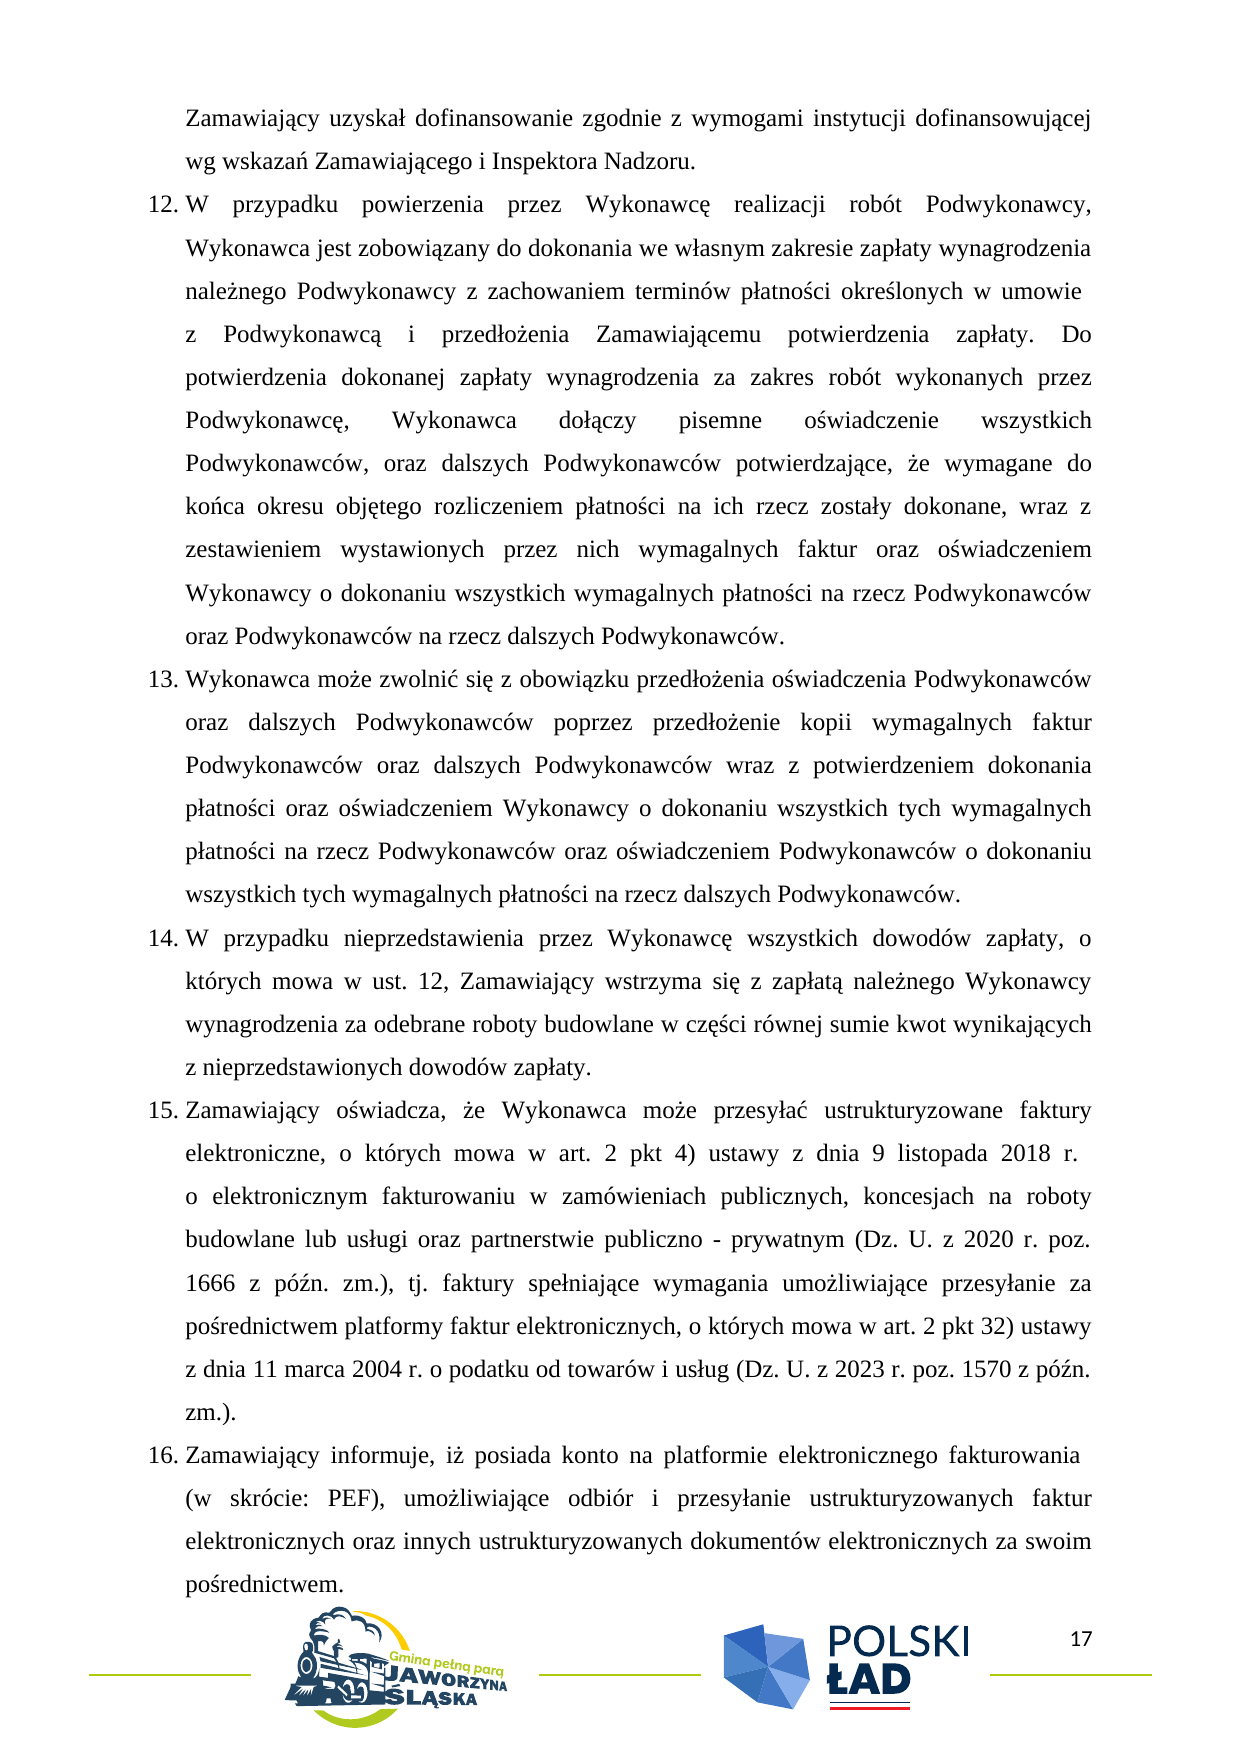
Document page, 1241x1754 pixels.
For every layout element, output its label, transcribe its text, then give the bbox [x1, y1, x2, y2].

list W przypadku powierzenia przez Wykonawcę realizacji robót Podwykonawcy, Wykonawca jest zobowiązany do dokonania we własnym zakresie zapłaty wynagrodzenia należnego Podwykonawcy z zachowaniem terminów płatności określonych w umowie z Podwykonawcą i przedłożenia Zamawiającemu potwierdzenia zapłaty. Do potwierdzenia dokonanej zapłaty wynagrodzenia za zakres robót wykonanych przez Podwykonawcę, Wykonawca dołączy pisemne oświadczenie wszystkich Podwykonawców, oraz dalszych Podwykonawców potwierdzające, że wymagane do końca okresu objętego rozliczeniem płatności na ich rzecz zostały dokonane, wraz z zestawieniem wystawionych przez nich wymagalnych faktur oraz oświadczeniem Wykonawcy o dokonaniu wszystkich wymagalnych płatności na rzecz Podwykonawców oraz Podwykonawców na rzecz dalszych Podwykonawców. [148, 189, 1092, 649]
list W przypadku nieprzedstawienia przez Wykonawcę wszystkich dowodów zapłaty, o których mowa w ust. 12, Zamawiający wstrzyma się z zapłatą należnego Wykonawcy wynagrodzenia za odebrane roboty budowlane w części równej sumie kwot wynikających z nieprzedstawionych dowodów zapłaty. [148, 923, 1092, 1081]
list Zamawiający oświadcza, że Wykonawca może przesyłać ustrukturyzowane faktury elektroniczne, o których mowa w art. 2 pkt 4) ustawy z dnia 9 listopada 2018 r. o elektronicznym fakturowaniu w zamówieniach publicznych, koncesjach na roboty budowlane lub usługi oraz partnerstwie publiczno - prywatnym (Dz. U. z 2020 r. poz. 1666 z późn. zm.), tj. faktury spełniające wymagania umożliwiające przesyłanie za pośrednictwem platformy faktur elektronicznych, o których mowa w art. 2 pkt 32) ustawy z dnia 11 marca 2004 r. o podatku od towarów i usług (Dz. U. z 2023 r. poz. 1570 z późn. zm.). [148, 1095, 1092, 1426]
list Zamawiający informuje, iż posiada konto na platformie elektronicznego fakturowania (w skrócie: PEF), umożliwiające odbiór i przesyłanie ustrukturyzowanych faktur elektronicznych oraz innych ustrukturyzowanych dokumentów elektronicznych za swoim pośrednictwem. [148, 1440, 1092, 1598]
list Wykonawca może zwolnić się z obowiązku przedłożenia oświadczenia Podwykonawców oraz dalszych Podwykonawców poprzez przedłożenie kopii wymagalnych faktur Podwykonawców oraz dalszych Podwykonawców wraz z potwierdzeniem dokonania płatności oraz oświadczeniem Wykonawcy o dokonaniu wszystkich tych wymagalnych płatności na rzecz Podwykonawców oraz oświadczeniem Podwykonawców o dokonaniu wszystkich tych wymagalnych płatności na rzecz dalszych Podwykonawców. [148, 664, 1092, 908]
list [148, 103, 1092, 175]
